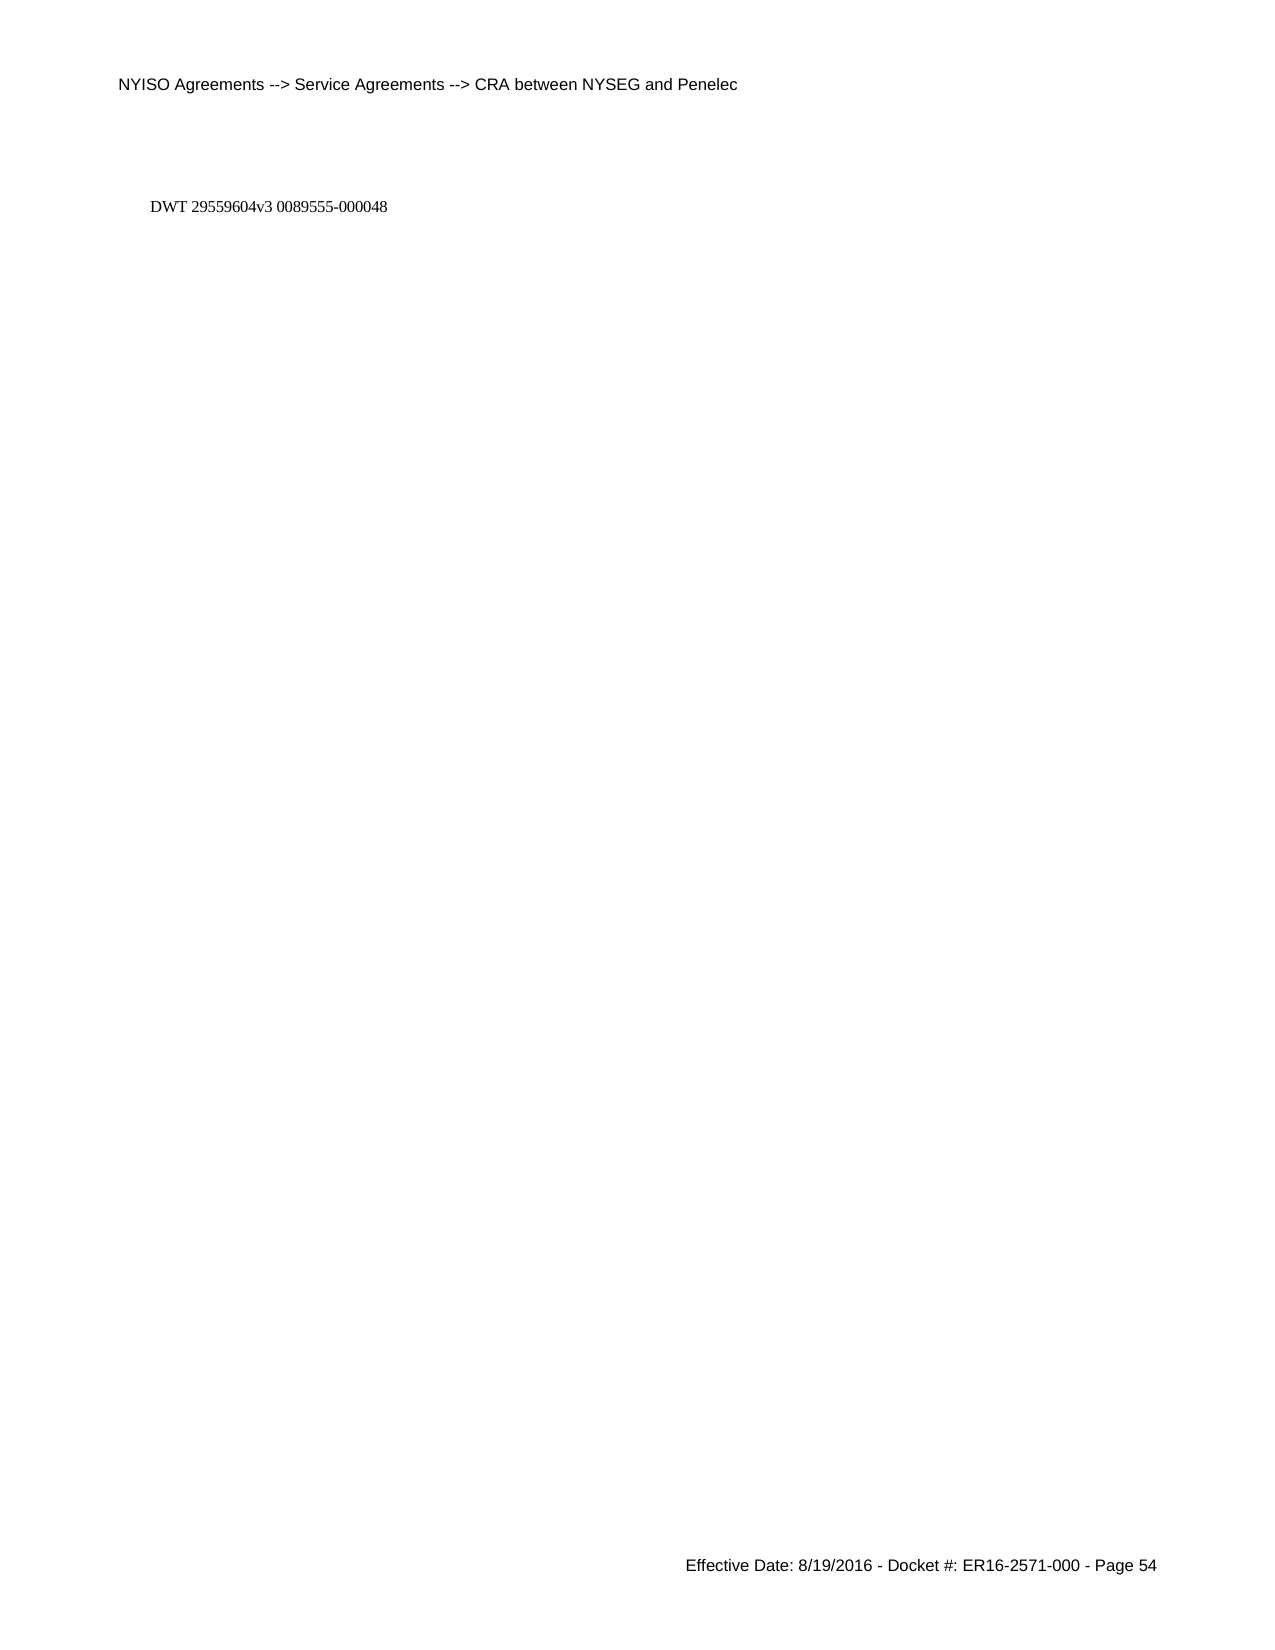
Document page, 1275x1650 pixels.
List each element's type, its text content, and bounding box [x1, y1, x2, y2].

text DWT 29559604v3 0089555-000048 [150, 197, 1275, 217]
